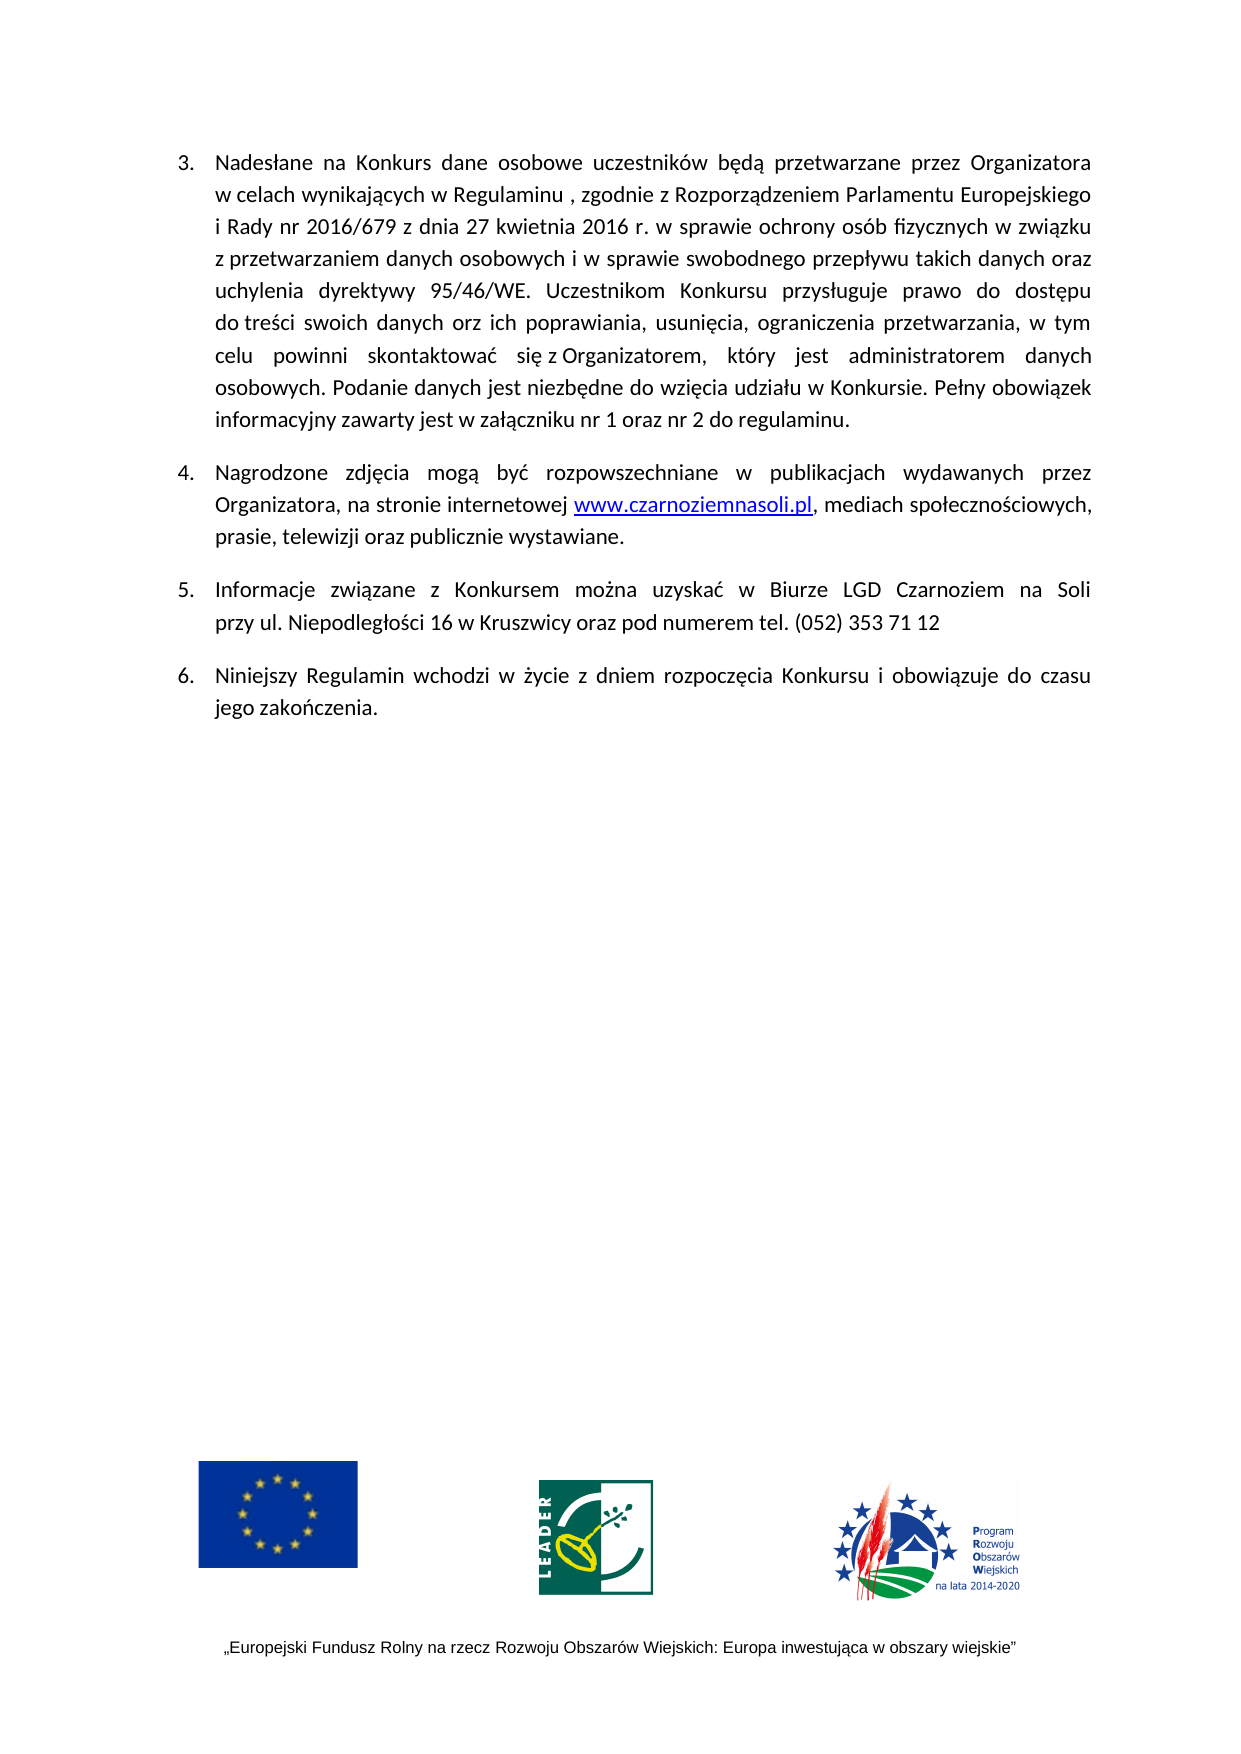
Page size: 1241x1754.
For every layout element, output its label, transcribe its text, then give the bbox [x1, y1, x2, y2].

picture [832, 1480, 1021, 1602]
picture [539, 1480, 654, 1595]
list Nadesłane na Konkurs dane osobowe uczestników będą przetwarzane przez Organizatora w celach wynikających w Regulaminu , zgodnie z Rozporządzeniem Parlamentu Europejskiego i Rady nr 2016/679 z dnia 27 kwietnia 2016 r. w sprawie ochrony osób fizycznych w związku z przetwarzaniem danych osobowych i w sprawie swobodnego przepływu takich danych oraz uchylenia dyrektywy 95/46/WE. Uczestnikom Konkursu przysługuje prawo do dostępu do treści swoich danych orz ich poprawiania, usunięcia, ograniczenia przetwarzania, w tym celu powinni skontaktować się z Organizatorem, który jest administratorem danych osobowych. Podanie danych jest niezbędne do wzięcia udziału w Konkursie. Pełny obowiązek informacyjny zawarty jest w załączniku nr 1 oraz nr 2 do regulaminu. [177, 148, 1093, 433]
picture [198, 1461, 358, 1568]
list Nagrodzone zdjęcia mogą być rozpowszechniane w publikacjach wydawanych przez Organizatora, na stronie internetowej www.czarnoziemnasoli.pl, mediach społecznościowych, prasie, telewizji oraz publicznie wystawiane. [177, 458, 1093, 551]
list Niniejszy Regulamin wchodzi w życie z dniem rozpoczęcia Konkursu i obowiązuje do czasu jego zakończenia. [177, 661, 1093, 721]
list Informacje związane z Konkursem można uzyskać w Biurze LGD Czarnoziem na Soli przy ul. Niepodległości 16 w Kruszwicy oraz pod numerem tel. (052) 353 71 12 [177, 576, 1093, 636]
